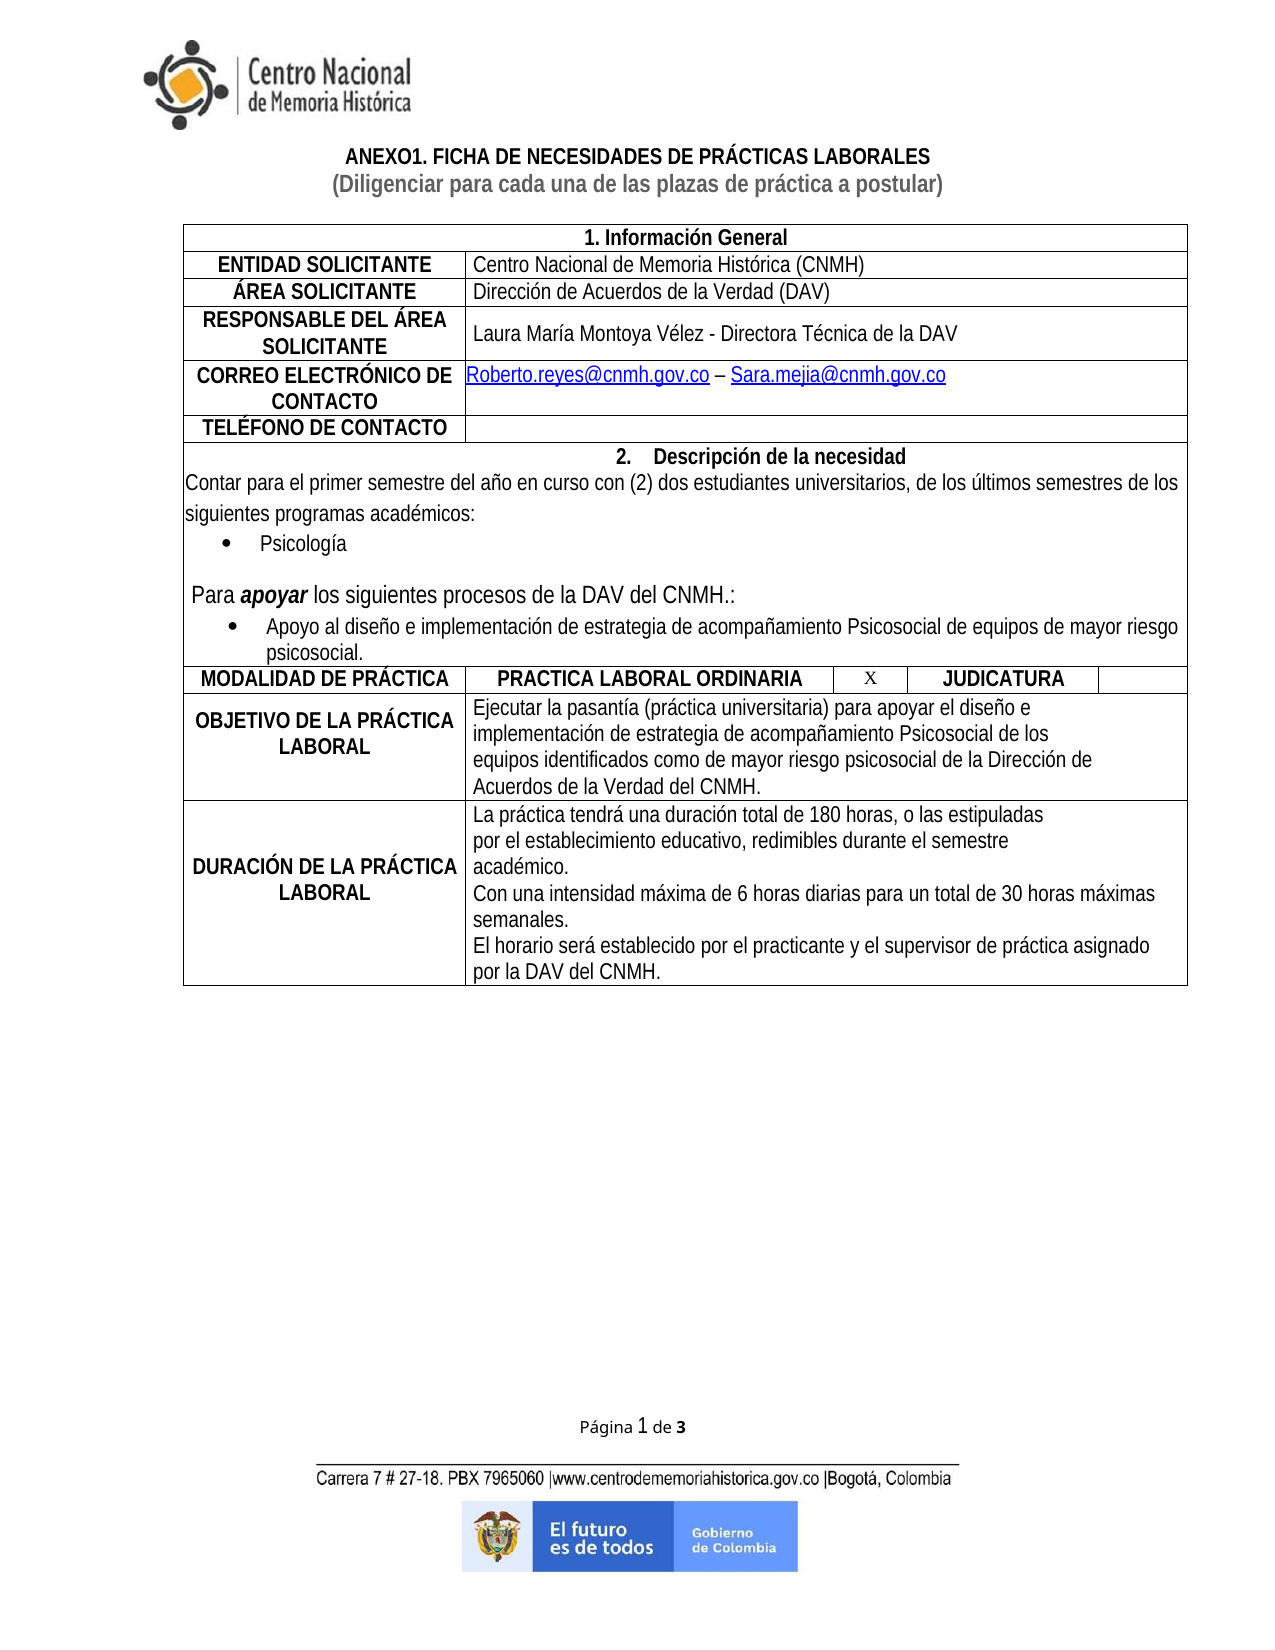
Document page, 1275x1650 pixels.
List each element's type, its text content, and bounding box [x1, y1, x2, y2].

table_cell OBJETIVO DE LA PRÁCTICA LABORAL [184, 694, 465, 799]
table_cell Centro Nacional de Memoria Histórica (CNMH) [466, 252, 1187, 278]
table_cell [1099, 667, 1187, 693]
table_cell La práctica tendrá una duración total de 180 horas, o las estipuladas por el establecimiento educativo, redimibles durante el semestre académico. Con una intensidad máxima de 6 horas diarias para un total de 30 horas máximas semanales. El horario será establecido por el practicante y el supervisor de práctica asignado por la DAV del CNMH. [466, 801, 1187, 985]
table_cell CORREO ELECTRÓNICO DE CONTACTO [184, 361, 465, 414]
table_cell DURACIÓN DE LA PRÁCTICA LABORAL [184, 801, 465, 985]
table_cell Dirección de Acuerdos de la Verdad (DAV) [466, 279, 1187, 306]
table_cell MODALIDAD DE PRÁCTICA [184, 667, 465, 693]
table_cell JUDICATURA [908, 667, 1098, 693]
table_cell X [834, 667, 907, 693]
table_cell Ejecutar la pasantía (práctica universitaria) para apoyar el diseño e implementación de estrategia de acompañamiento Psicosocial de los equipos identificados como de mayor riesgo psicosocial de la Dirección de Acuerdos de la Verdad del CNMH. [466, 694, 1187, 799]
picture [314, 1460, 960, 1575]
table_cell TELÉFONO DE CONTACTO [184, 416, 465, 442]
table_cell ENTIDAD SOLICITANTE [184, 252, 465, 278]
table_cell 2. Descripción de la necesidad Contar para el primer semestre del año en curso con (2) dos estudiantes universitarios, de los últimos semestres de los siguientes programas académicos: Psicología Para apoyar los siguientes procesos de la DAV del CNMH.: Apoyo al diseño e implementación de estrategia de acompañamiento Psicosocial de equipos de mayor riesgo psicosocial. [184, 443, 1187, 666]
table_cell [466, 416, 1187, 442]
table_header 1. Información General [184, 225, 1187, 251]
table_cell Roberto.reyes@cnmh.gov.co – Sara.mejia@cnmh.gov.co [466, 361, 1187, 414]
table_cell Laura María Montoya Vélez - Directora Técnica de la DAV [466, 307, 1187, 359]
text ANEXO1. FICHA DE NECESIDADES DE PRÁCTICAS LABORALES [329, 143, 946, 169]
table_cell ÁREA SOLICITANTE [184, 279, 465, 306]
text (Diligenciar para cada una de las plazas de práctica a postular) [330, 169, 946, 198]
table_cell RESPONSABLE DEL ÁREA SOLICITANTE [184, 307, 465, 359]
table_cell PRACTICA LABORAL ORDINARIA [466, 667, 833, 693]
picture [143, 40, 411, 130]
